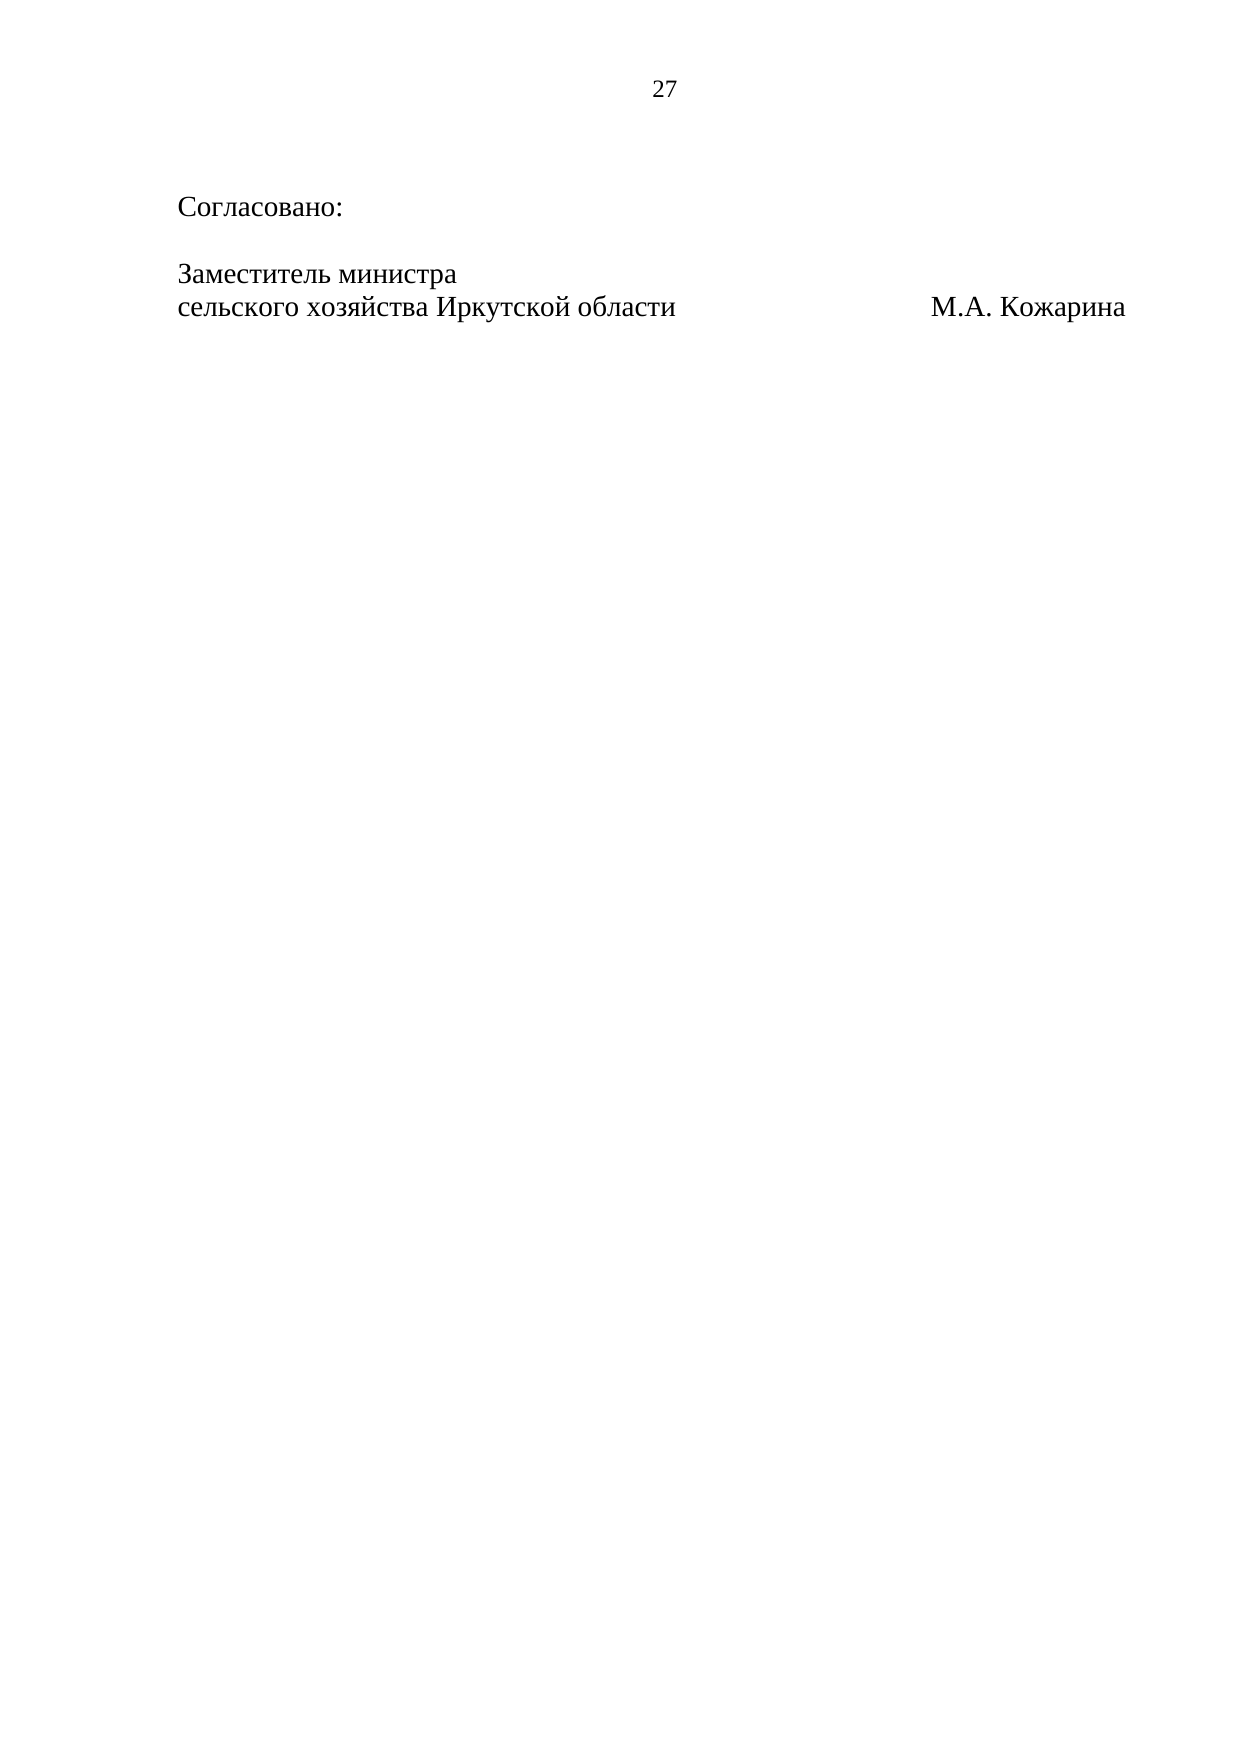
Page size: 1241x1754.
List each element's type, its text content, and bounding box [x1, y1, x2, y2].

text Согласовано: [177, 189, 1152, 222]
text Заместитель министра [177, 256, 1152, 289]
text сельского хозяйства Иркутской области М.А. Кожарина [177, 289, 1152, 323]
